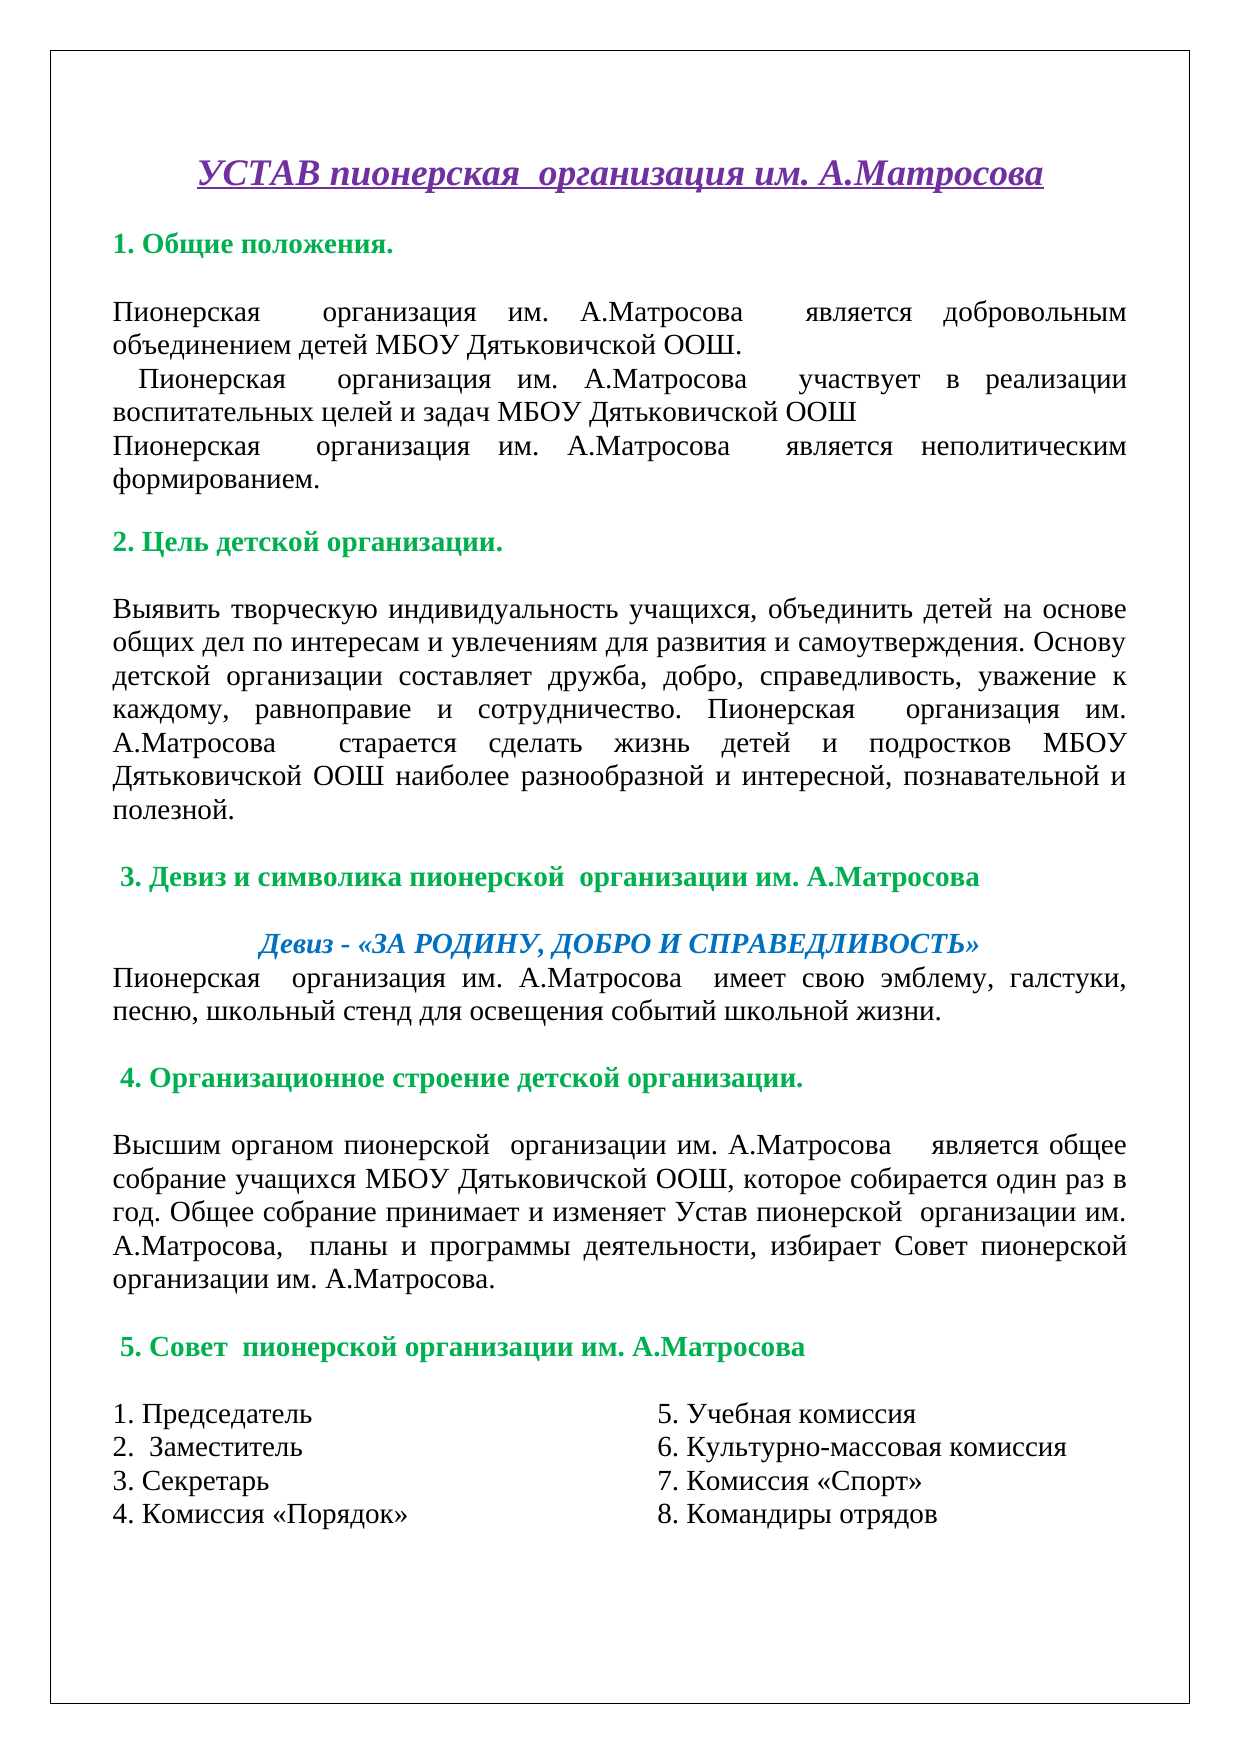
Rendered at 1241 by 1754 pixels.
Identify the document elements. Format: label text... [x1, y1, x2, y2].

text 1. Общие положения. [112, 227, 1128, 260]
text Девиз - «ЗА РОДИНУ, ДОБРО И СПРАВЕДЛИВОСТЬ» [112, 926, 1128, 960]
text 4. Комиссия «Порядок» [112, 1496, 583, 1530]
text 3. Секретарь [112, 1463, 583, 1496]
text 3. Девиз и символика пионерской организации им. А.Матросова [112, 859, 1128, 893]
text Высшим органом пионерской организации им. А.Матросова является общее собрание учащихся МБОУ Дятьковичской ООШ, которое собирается один раз в год. Общее собрание принимает и изменяет Устав пионерской организации им. А.Матросова, планы и программы деятельности, избирает Совет пионерской организации им. А.Матросова. [112, 1127, 1128, 1295]
text Пионерская организация им. А.Матросова участвует в реализации воспитательных целей и задач МБОУ Дятьковичской ООШ [112, 361, 1128, 428]
text 6. Культурно-массовая комиссия [657, 1429, 1128, 1463]
text Пионерская организация им. А.Матросова является добровольным объединением детей МБОУ Дятьковичской ООШ. [112, 294, 1128, 361]
text 5. Учебная комиссия [657, 1396, 1128, 1429]
text УСТАВ пионерская организация им. А.Матросова [112, 150, 1128, 193]
text 4. Организационное строение детской организации. [112, 1060, 1128, 1094]
text 2. Заместитель [112, 1429, 583, 1463]
text 2. Цель детской организации. [112, 524, 1128, 557]
text Пионерская организация им. А.Матросова является неполитическим формированием. [112, 428, 1128, 495]
text 1. Председатель [112, 1396, 583, 1429]
text 5. Совет пионерской организации им. А.Матросова [112, 1329, 1128, 1362]
text Пионерская организация им. А.Матросова имеет свою эмблему, галстуки, песню, школьный стенд для освещения событий школьной жизни. [112, 960, 1128, 1027]
text Выявить творческую индивидуальность учащихся, объединить детей на основе общих дел по интересам и увлечениям для развития и самоутверждения. Основу детской организации составляет дружба, добро, справедливость, уважение к каждому, равноправие и сотрудничество. Пионерская организация им. А.Матросова старается сделать жизнь детей и подростков МБОУ Дятьковичской ООШ наиболее разнообразной и интересной, познавательной и полезной. [112, 591, 1128, 826]
text 7. Комиссия «Спорт» [657, 1463, 1128, 1496]
text 8. Командиры отрядов [657, 1496, 1128, 1530]
